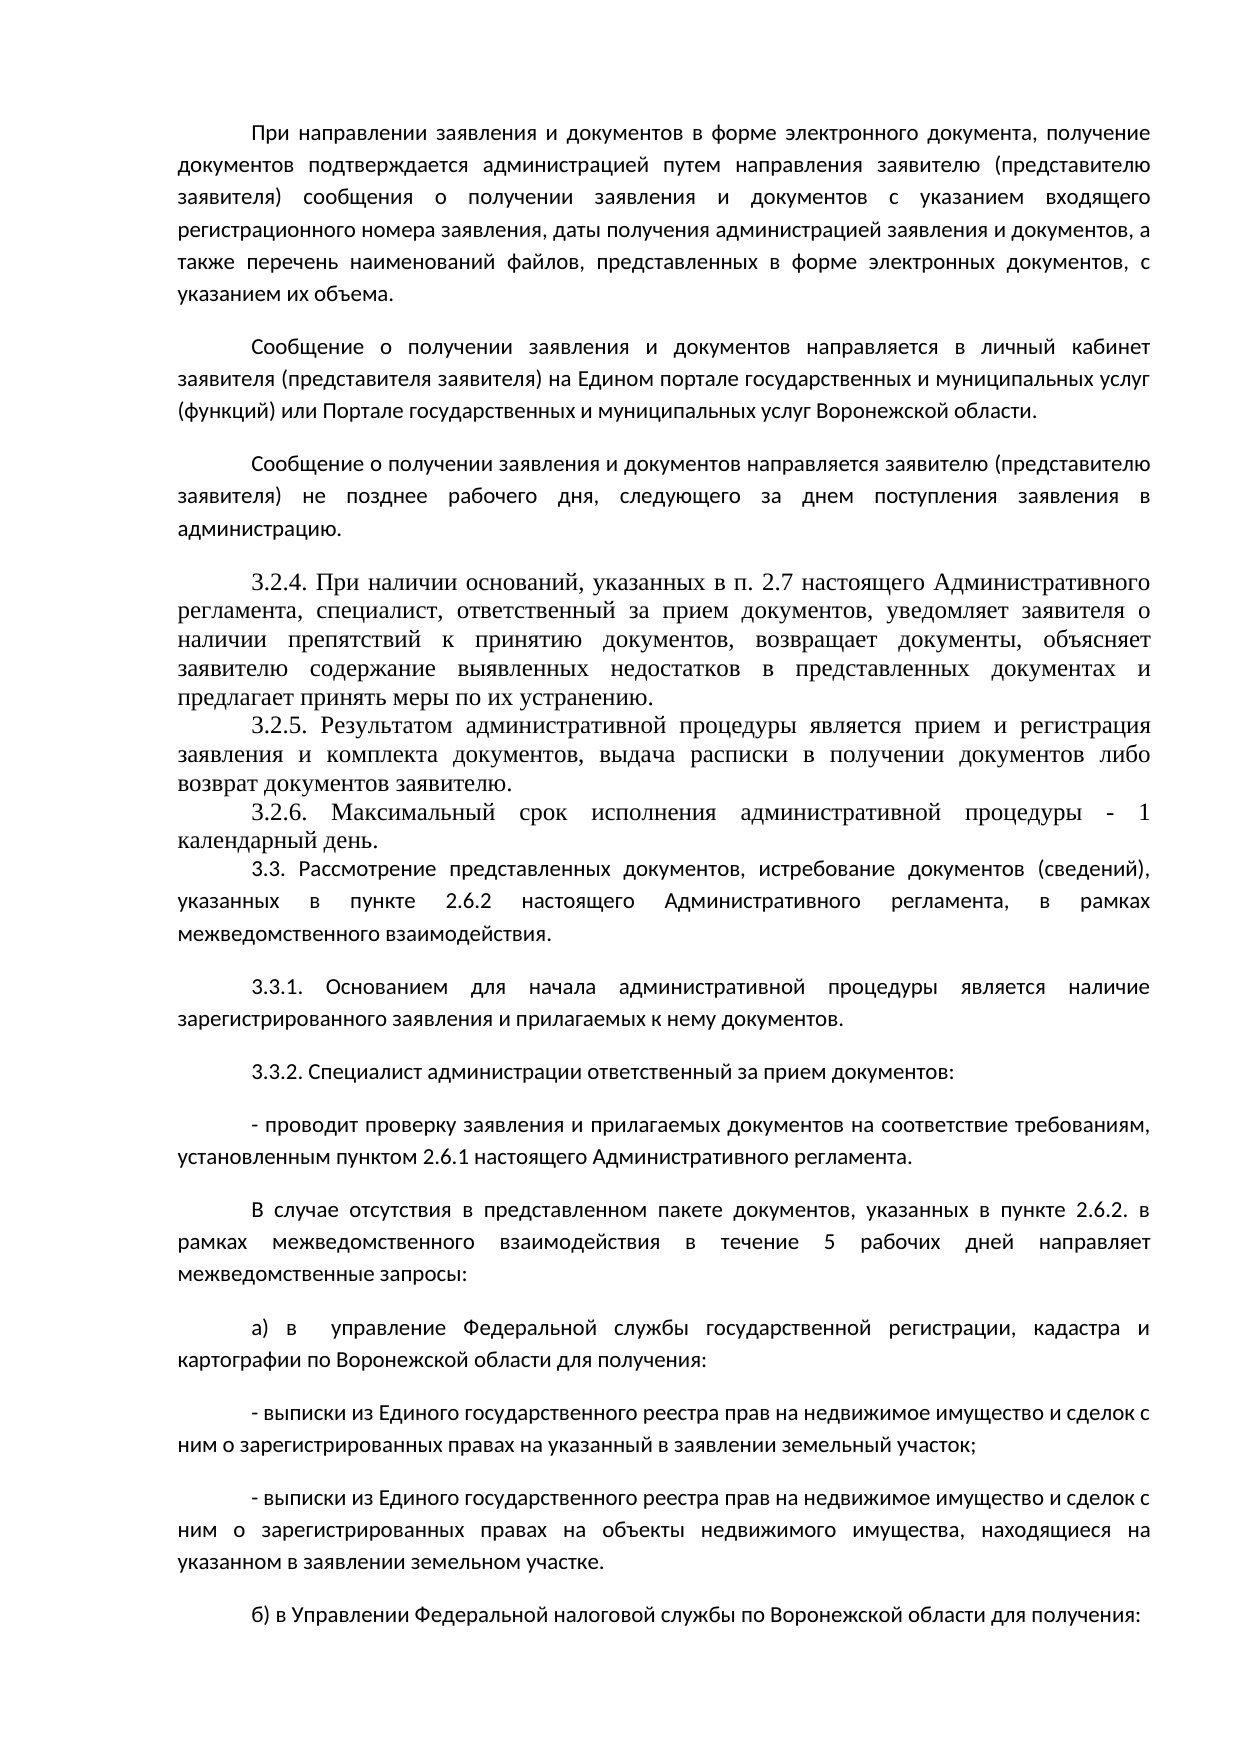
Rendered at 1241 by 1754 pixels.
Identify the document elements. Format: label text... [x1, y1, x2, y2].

text - проводит проверку заявления и прилагаемых документов на соответствие требованиям, установленным пунктом 2.6.1 настоящего Административного регламента. [177, 1110, 1152, 1170]
text Сообщение о получении заявления и документов направляется в личный кабинет заявителя (представителя заявителя) на Едином портале государственных и муниципальных услуг (функций) или Портале государственных и муниципальных услуг Воронежской области. [177, 332, 1152, 424]
text а) в управление Федеральной службы государственной регистрации, кадастра и картографии по Воронежской области для получения: [177, 1313, 1152, 1373]
text В случае отсутствия в представленном пакете документов, указанных в пункте 2.6.2. в рамках межведомственного взаимодействия в течение 5 рабочих дней направляет межведомственные запросы: [177, 1195, 1152, 1288]
text 3.3.1. Основанием для начала административной процедуры является наличие зарегистрированного заявления и прилагаемых к нему документов. [177, 972, 1152, 1032]
text 3.2.4. При наличии оснований, указанных в п. 2.7 настоящего Административного регламента, специалист, ответственный за прием документов, уведомляет заявителя о наличии препятствий к принятию документов, возвращает документы, объясняет заявителю содержание выявленных недостатков в представленных документах и предлагает принять меры по их устранению. [177, 567, 1152, 711]
text - выписки из Единого государственного реестра прав на недвижимое имущество и сделок с ним о зарегистрированных правах на объекты недвижимого имущества, находящиеся на указанном в заявлении земельном участке. [177, 1483, 1152, 1575]
text 3.2.6. Максимальный срок исполнения административной процедуры - 1 календарный день. [177, 797, 1152, 854]
text При направлении заявления и документов в форме электронного документа, получение документов подтверждается администрацией путем направления заявителю (представителю заявителя) сообщения о получении заявления и документов с указанием входящего регистрационного номера заявления, даты получения администрацией заявления и документов, а также перечень наименований файлов, представленных в форме электронных документов, с указанием их объема. [177, 118, 1152, 307]
text 3.2.5. Результатом административной процедуры является прием и регистрация заявления и комплекта документов, выдача расписки в получении документов либо возврат документов заявителю. [177, 711, 1152, 797]
text 3.3. Рассмотрение представленных документов, истребование документов (сведений), указанных в пункте 2.6.2 настоящего Административного регламента, в рамках межведомственного взаимодействия. [177, 854, 1152, 947]
text 3.3.2. Специалист администрации ответственный за прием документов: [177, 1057, 1152, 1085]
text - выписки из Единого государственного реестра прав на недвижимое имущество и сделок с ним о зарегистрированных правах на указанный в заявлении земельный участок; [177, 1398, 1152, 1458]
text Сообщение о получении заявления и документов направляется заявителю (представителю заявителя) не позднее рабочего дня, следующего за днем поступления заявления в администрацию. [177, 449, 1152, 542]
text б) в Управлении Федеральной налоговой службы по Воронежской области для получения: [177, 1600, 1152, 1628]
